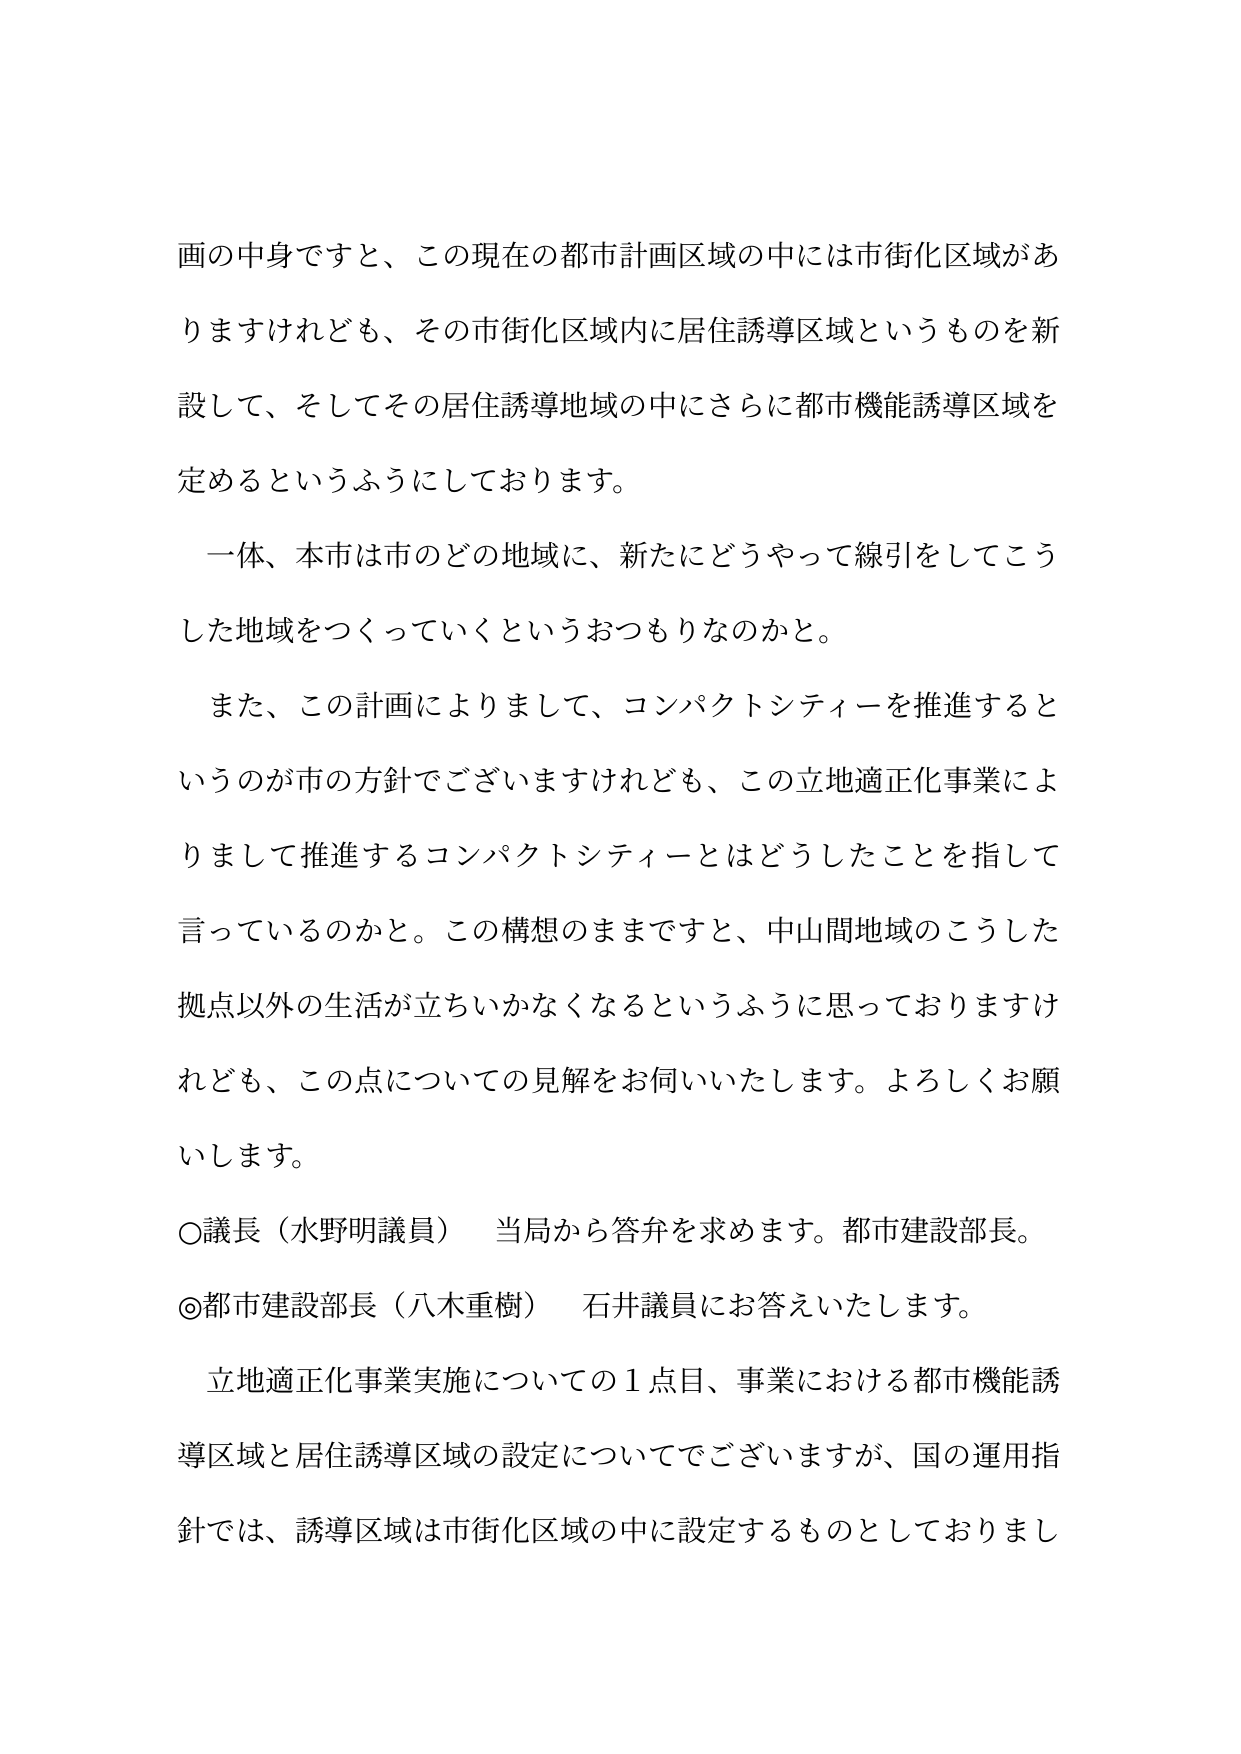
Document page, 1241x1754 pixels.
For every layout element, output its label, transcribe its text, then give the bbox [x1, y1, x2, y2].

text 一体、本市は市のどの地域に、新たにどうやって線引をしてこうした地域をつくっていくというおつもりなのかと。 [177, 517, 1063, 667]
text ○議長（水野明議員） 当局から答弁を求めます。都市建設部長。 [177, 1192, 1063, 1267]
text ◎都市建設部長（八木重樹） 石井議員にお答えいたします。 [177, 1267, 1063, 1342]
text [177, 1342, 1063, 1567]
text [177, 217, 1063, 517]
text また、この計画によりまして、コンパクトシティーを推進するというのが市の方針でございますけれども、この立地適正化事業によりまして推進するコンパクトシティーとはどうしたことを指して言っているのかと。この構想のままですと、中山間地域のこうした拠点以外の生活が立ちいかなくなるというふうに思っておりますけれども、この点についての見解をお伺いいたします。よろしくお願いします。 [177, 667, 1063, 1192]
